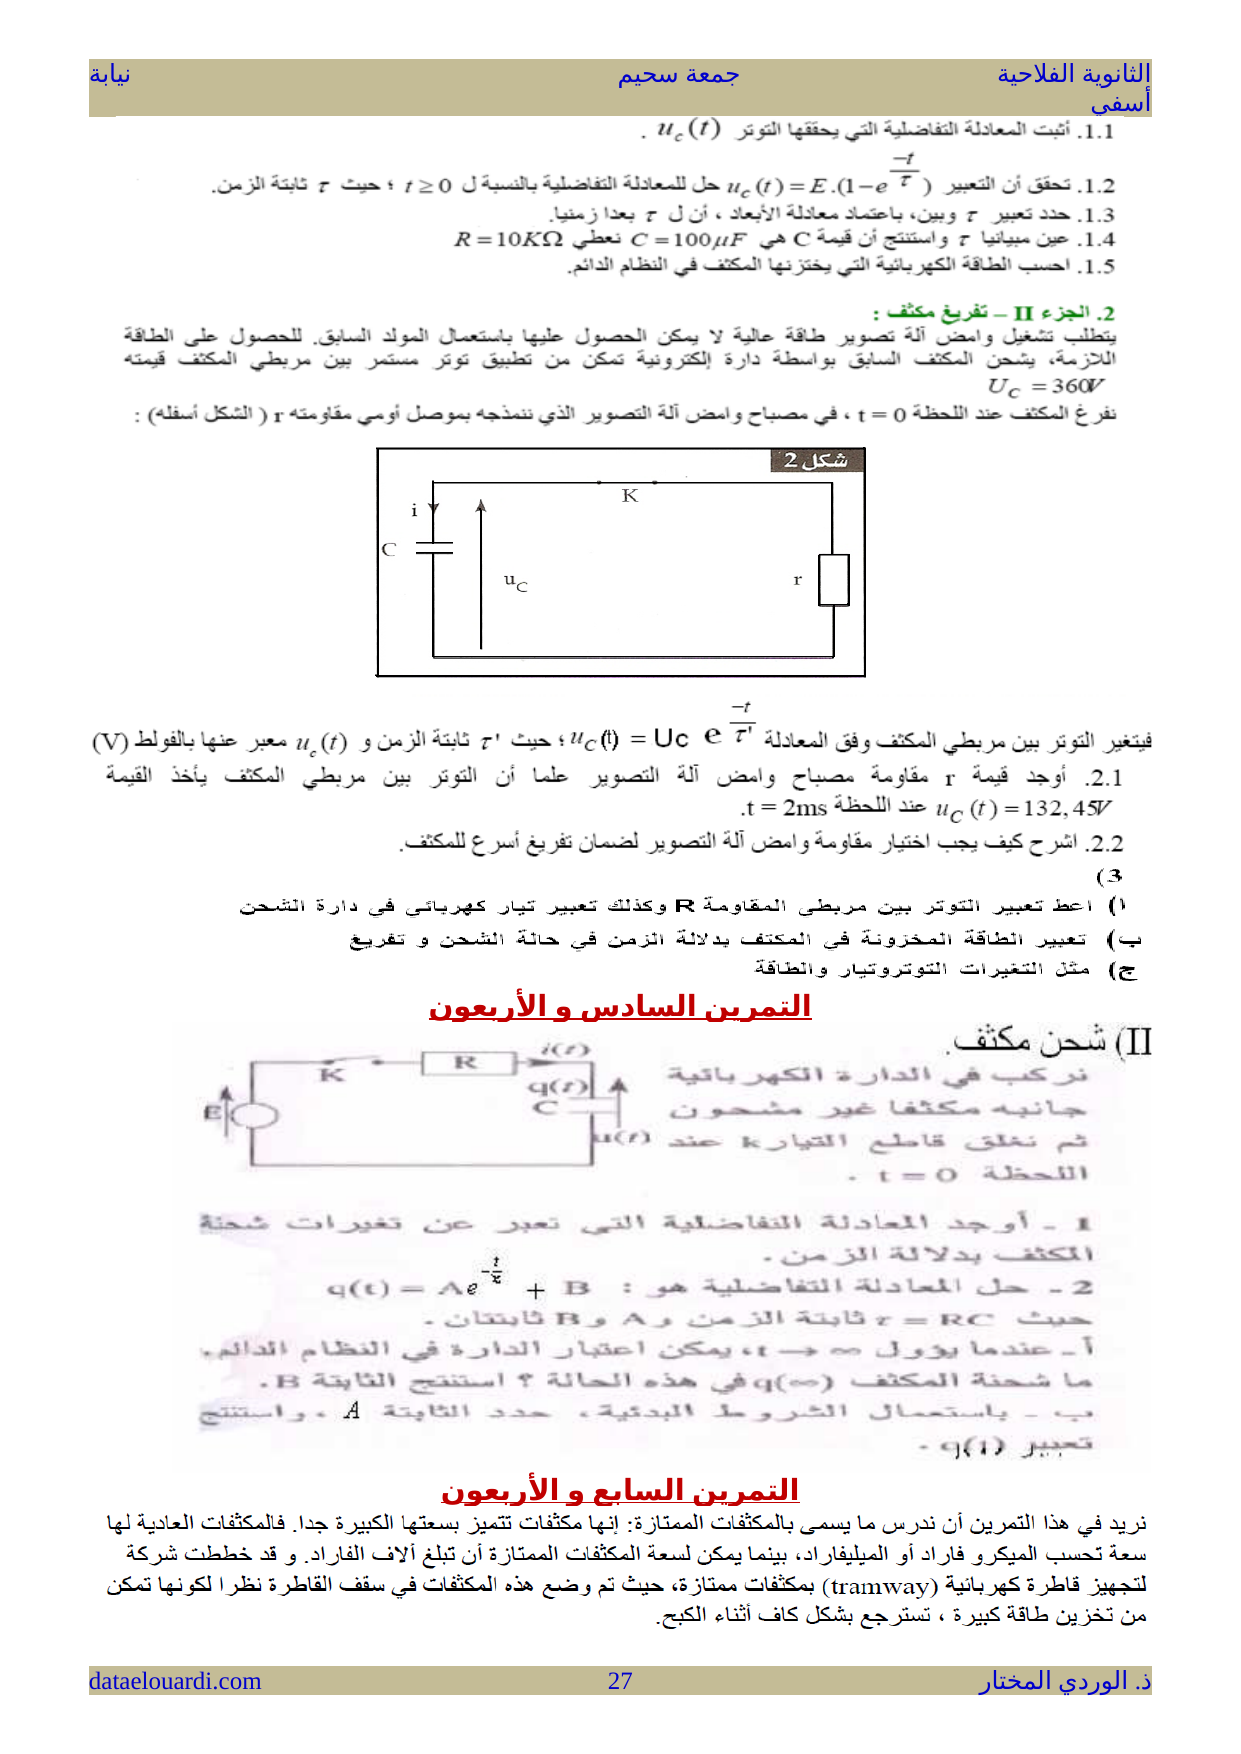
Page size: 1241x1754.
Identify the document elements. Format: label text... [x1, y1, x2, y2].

text التمرين السادس و الأربعون [89, 989, 1152, 1023]
picture [83, 116, 1152, 990]
picture [89, 1506, 1152, 1632]
text التمرين السابع و الأربعون [89, 1473, 1152, 1506]
